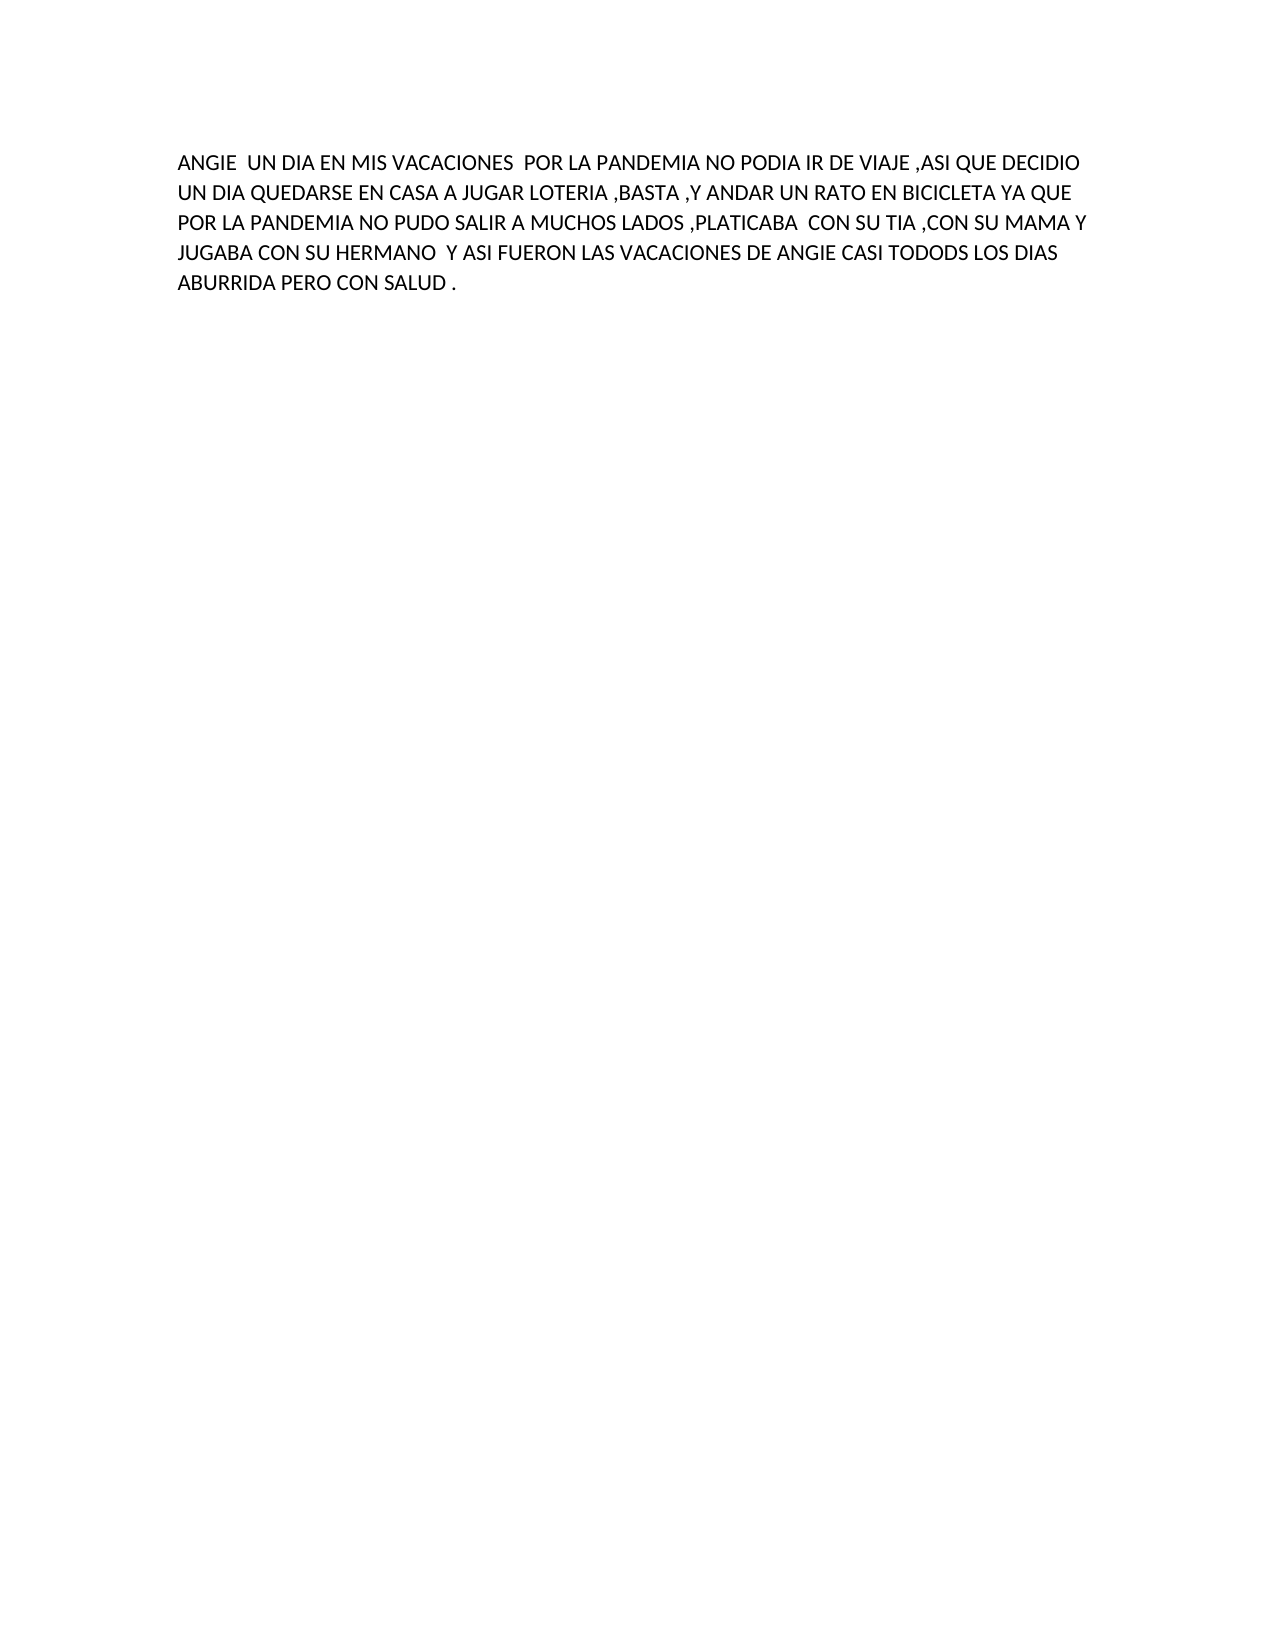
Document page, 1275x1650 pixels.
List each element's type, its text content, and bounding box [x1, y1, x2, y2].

text ANGIE UN DIA EN MIS VACACIONES POR LA PANDEMIA NO PODIA IR DE VIAJE ,ASI QUE DECIDIO UN DIA QUEDARSE EN CASA A JUGAR LOTERIA ,BASTA ,Y ANDAR UN RATO EN BICICLETA YA QUE POR LA PANDEMIA NO PUDO SALIR A MUCHOS LADOS ,PLATICABA CON SU TIA ,CON SU MAMA Y JUGABA CON SU HERMANO Y ASI FUERON LAS VACACIONES DE ANGIE CASI TODODS LOS DIAS ABURRIDA PERO CON SALUD . [177, 148, 1098, 296]
